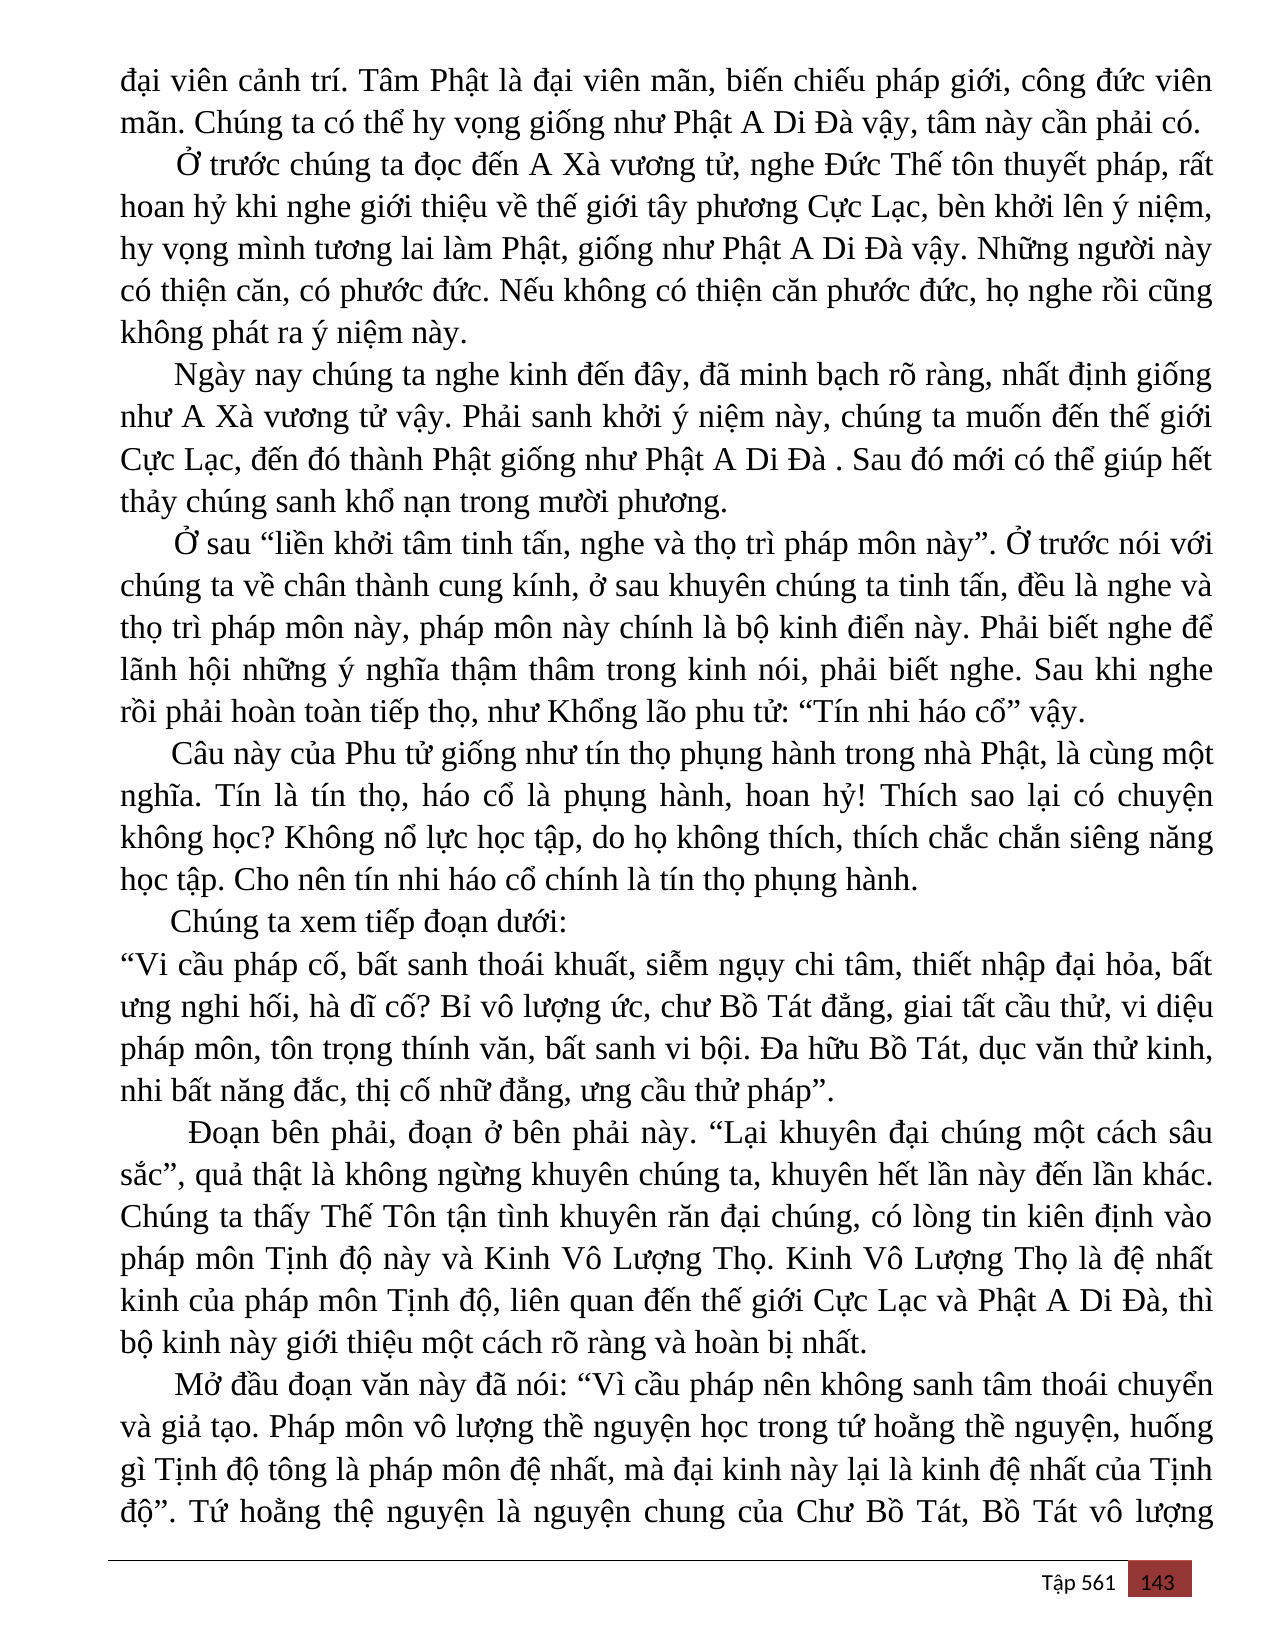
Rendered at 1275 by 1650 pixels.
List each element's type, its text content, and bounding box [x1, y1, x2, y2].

text Đoạn bên phải, đoạn ở bên phải này. “Lại khuyên đại chúng một cách sâu sắc”, quả thật là không ngừng khuyên chúng ta, khuyên hết lần này đến lần khác. Chúng ta thấy Thế Tôn tận tình khuyên răn đại chúng, có lòng tin kiên định vào pháp môn Tịnh độ này và Kinh Vô Lượng Thọ. Kinh Vô Lượng Thọ là đệ nhất kinh của pháp môn Tịnh độ, liên quan đến thế giới Cực Lạc và Phật A Di Đà, thì bộ kinh này giới thiệu một cách rõ ràng và hoàn bị nhất. [120, 1112, 1215, 1361]
text Ở trước chúng ta đọc đến A Xà vương tử, nghe Đức Thế tôn thuyết pháp, rất hoan hỷ khi nghe giới thiệu về thế giới tây phương Cực Lạc, bèn khởi lên ý niệm, hy vọng mình tương lai làm Phật, giống như Phật A Di Đà vậy. Những người này có thiện căn, có phước đức. Nếu không có thiện căn phước đức, họ nghe rồi cũng không phát ra ý niệm này. [120, 144, 1215, 351]
text “Vi cầu pháp cố, bất sanh thoái khuất, siễm ngụy chi tâm, thiết nhập đại hỏa, bất ưng nghi hối, hà dĩ cố? Bỉ vô lượng ức, chư Bồ Tát đẳng, giai tất cầu thử, vi diệu pháp môn, tôn trọng thính văn, bất sanh vi bội. Đa hữu Bồ Tát, dục văn thử kinh, nhi bất năng đắc, thị cố nhữ đẳng, ưng cầu thử pháp”. [120, 944, 1215, 1108]
text Ngày nay chúng ta nghe kinh đến đây, đã minh bạch rõ ràng, nhất định giống như A Xà vương tử vậy. Phải sanh khởi ý niệm này, chúng ta muốn đến thế giới Cực Lạc, đến đó thành Phật giống như Phật A Di Đà . Sau đó mới có thể giúp hết thảy chúng sanh khổ nạn trong mười phương. [120, 354, 1215, 519]
text Chúng ta xem tiếp đoạn dưới: [120, 902, 1215, 940]
text Ở sau “liền khởi tâm tinh tấn, nghe và thọ trì pháp môn này”. Ở trước nói với chúng ta về chân thành cung kính, ở sau khuyên chúng ta tinh tấn, đều là nghe và thọ trì pháp môn này, pháp môn này chính là bộ kinh điển này. Phải biết nghe để lãnh hội những ý nghĩa thậm thâm trong kinh nói, phải biết nghe. Sau khi nghe rồi phải hoàn toàn tiếp thọ, như Khổng lão phu tử: “Tín nhi háo cổ” vậy. [120, 523, 1215, 729]
text Câu này của Phu tử giống như tín thọ phụng hành trong nhà Phật, là cùng một nghĩa. Tín là tín thọ, háo cổ là phụng hành, hoan hỷ! Thích sao lại có chuyện không học? Không nổ lực học tập, do họ không thích, thích chắc chắn siêng năng học tập. Cho nên tín nhi háo cổ chính là tín thọ phụng hành. [120, 733, 1215, 898]
